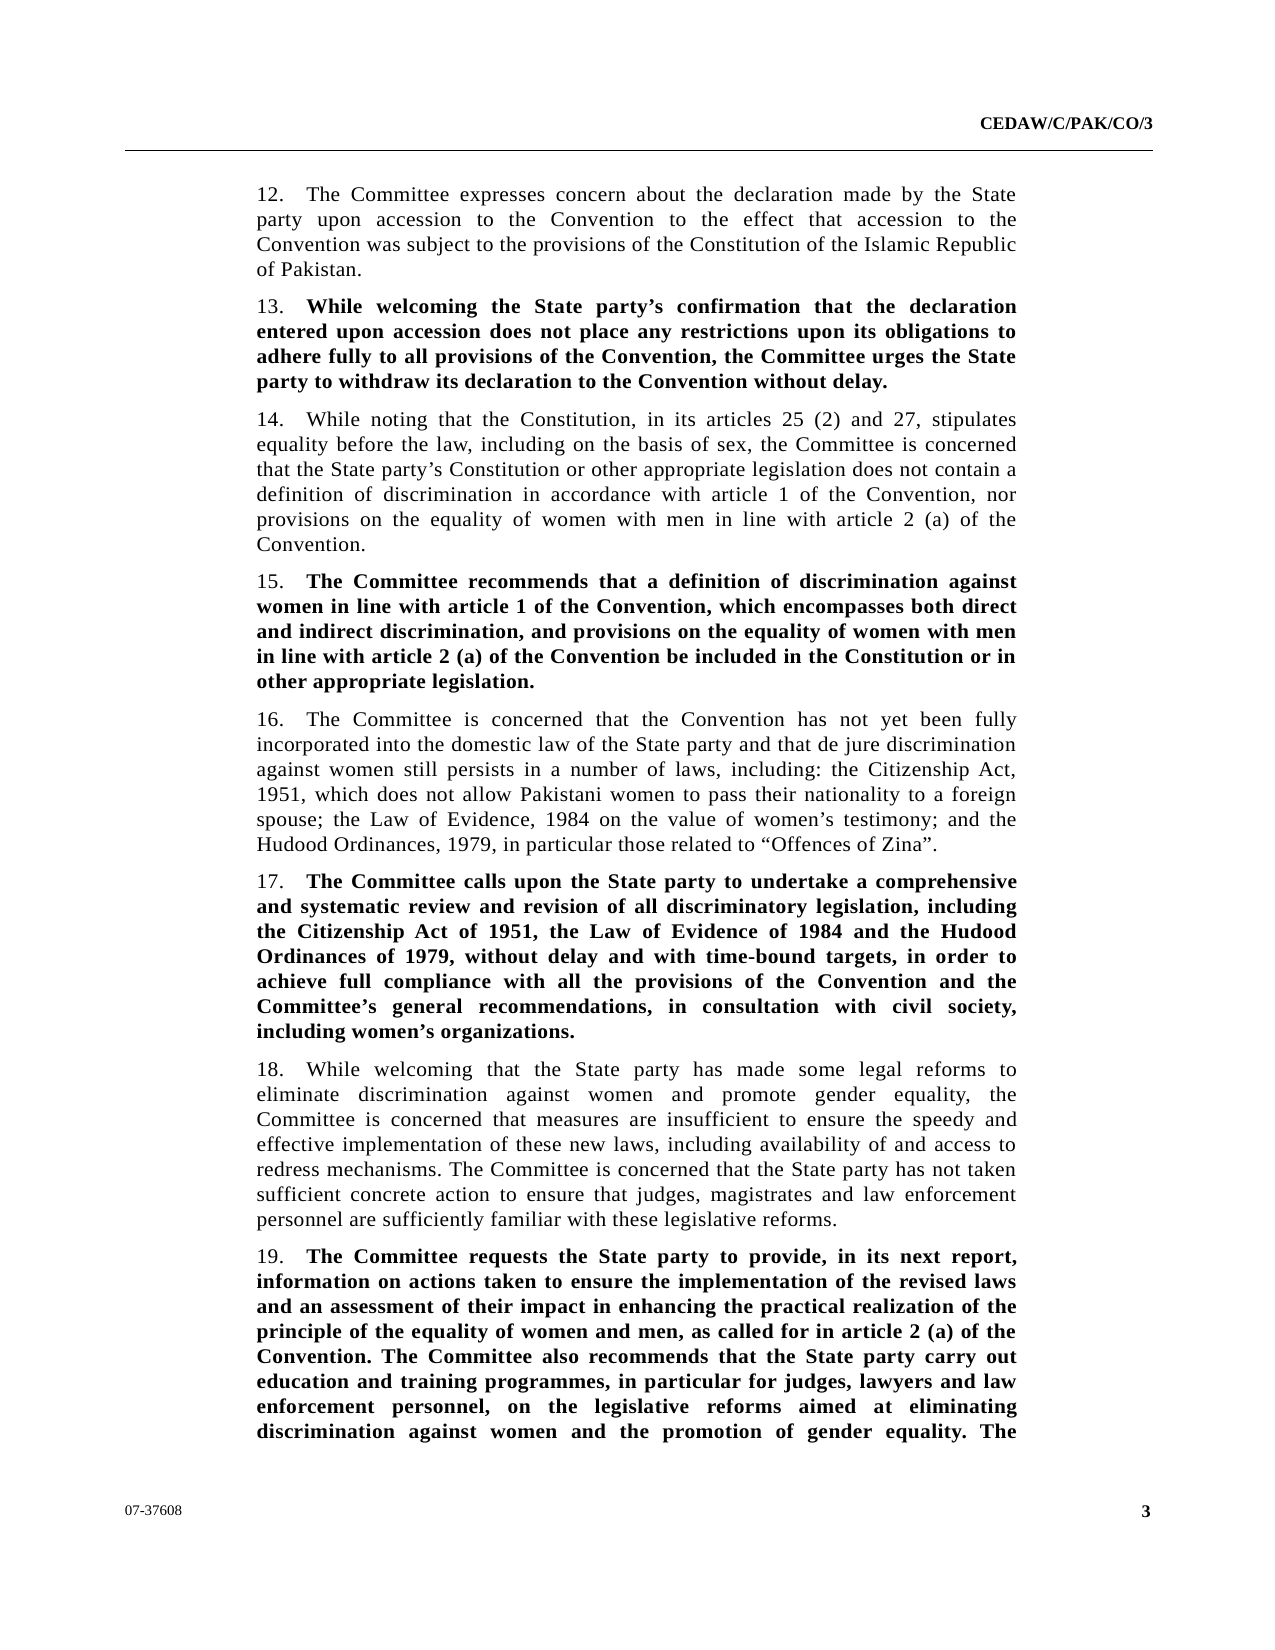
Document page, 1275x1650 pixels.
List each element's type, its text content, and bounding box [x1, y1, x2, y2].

text 16. The Committee is concerned that the Convention has not yet been fully incorporated into the domestic law of the State party and that de jure discrimination against women still persists in a number of laws, including: the Citizenship Act, 1951, which does not allow Pakistani women to pass their nationality to a foreign spouse; the Law of Evidence, 1984 on the value of women’s testimony; and the Hudood Ordinances, 1979, in particular those related to “Offences of Zina”. [256, 706, 1018, 856]
text 14. While noting that the Constitution, in its articles 25 (2) and 27, stipulates equality before the law, including on the basis of sex, the Committee is concerned that the State party’s Constitution or other appropriate legislation does not contain a definition of discrimination in accordance with article 1 of the Convention, nor provisions on the equality of women with men in line with article 2 (a) of the Convention. [256, 406, 1018, 556]
text 17. The Committee calls upon the State party to undertake a comprehensive and systematic review and revision of all discriminatory legislation, including the Citizenship Act of 1951, the Law of Evidence of 1984 and the Hudood Ordinances of 1979, without delay and with time-bound targets, in order to achieve full compliance with all the provisions of the Convention and the Committee’s general recommendations, in consultation with civil society, including women’s organizations. [256, 869, 1018, 1044]
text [256, 1244, 1018, 1444]
text 18. While welcoming that the State party has made some legal reforms to eliminate discrimination against women and promote gender equality, the Committee is concerned that measures are insufficient to ensure the speedy and effective implementation of these new laws, including availability of and access to redress mechanisms. The Committee is concerned that the State party has not taken sufficient concrete action to ensure that judges, magistrates and law enforcement personnel are sufficiently familiar with these legislative reforms. [256, 1056, 1018, 1231]
text 13. While welcoming the State party’s confirmation that the declaration entered upon accession does not place any restrictions upon its obligations to adhere fully to all provisions of the Convention, the Committee urges the State party to withdraw its declaration to the Convention without delay. [256, 294, 1018, 394]
text 15. The Committee recommends that a definition of discrimination against women in line with article 1 of the Convention, which encompasses both direct and indirect discrimination, and provisions on the equality of women with men in line with article 2 (a) of the Convention be included in the Constitution or in other appropriate legislation. [256, 569, 1018, 694]
text 12. The Committee expresses concern about the declaration made by the State party upon accession to the Convention to the effect that accession to the Convention was subject to the provisions of the Constitution of the Islamic Republic of Pakistan. [256, 181, 1018, 281]
